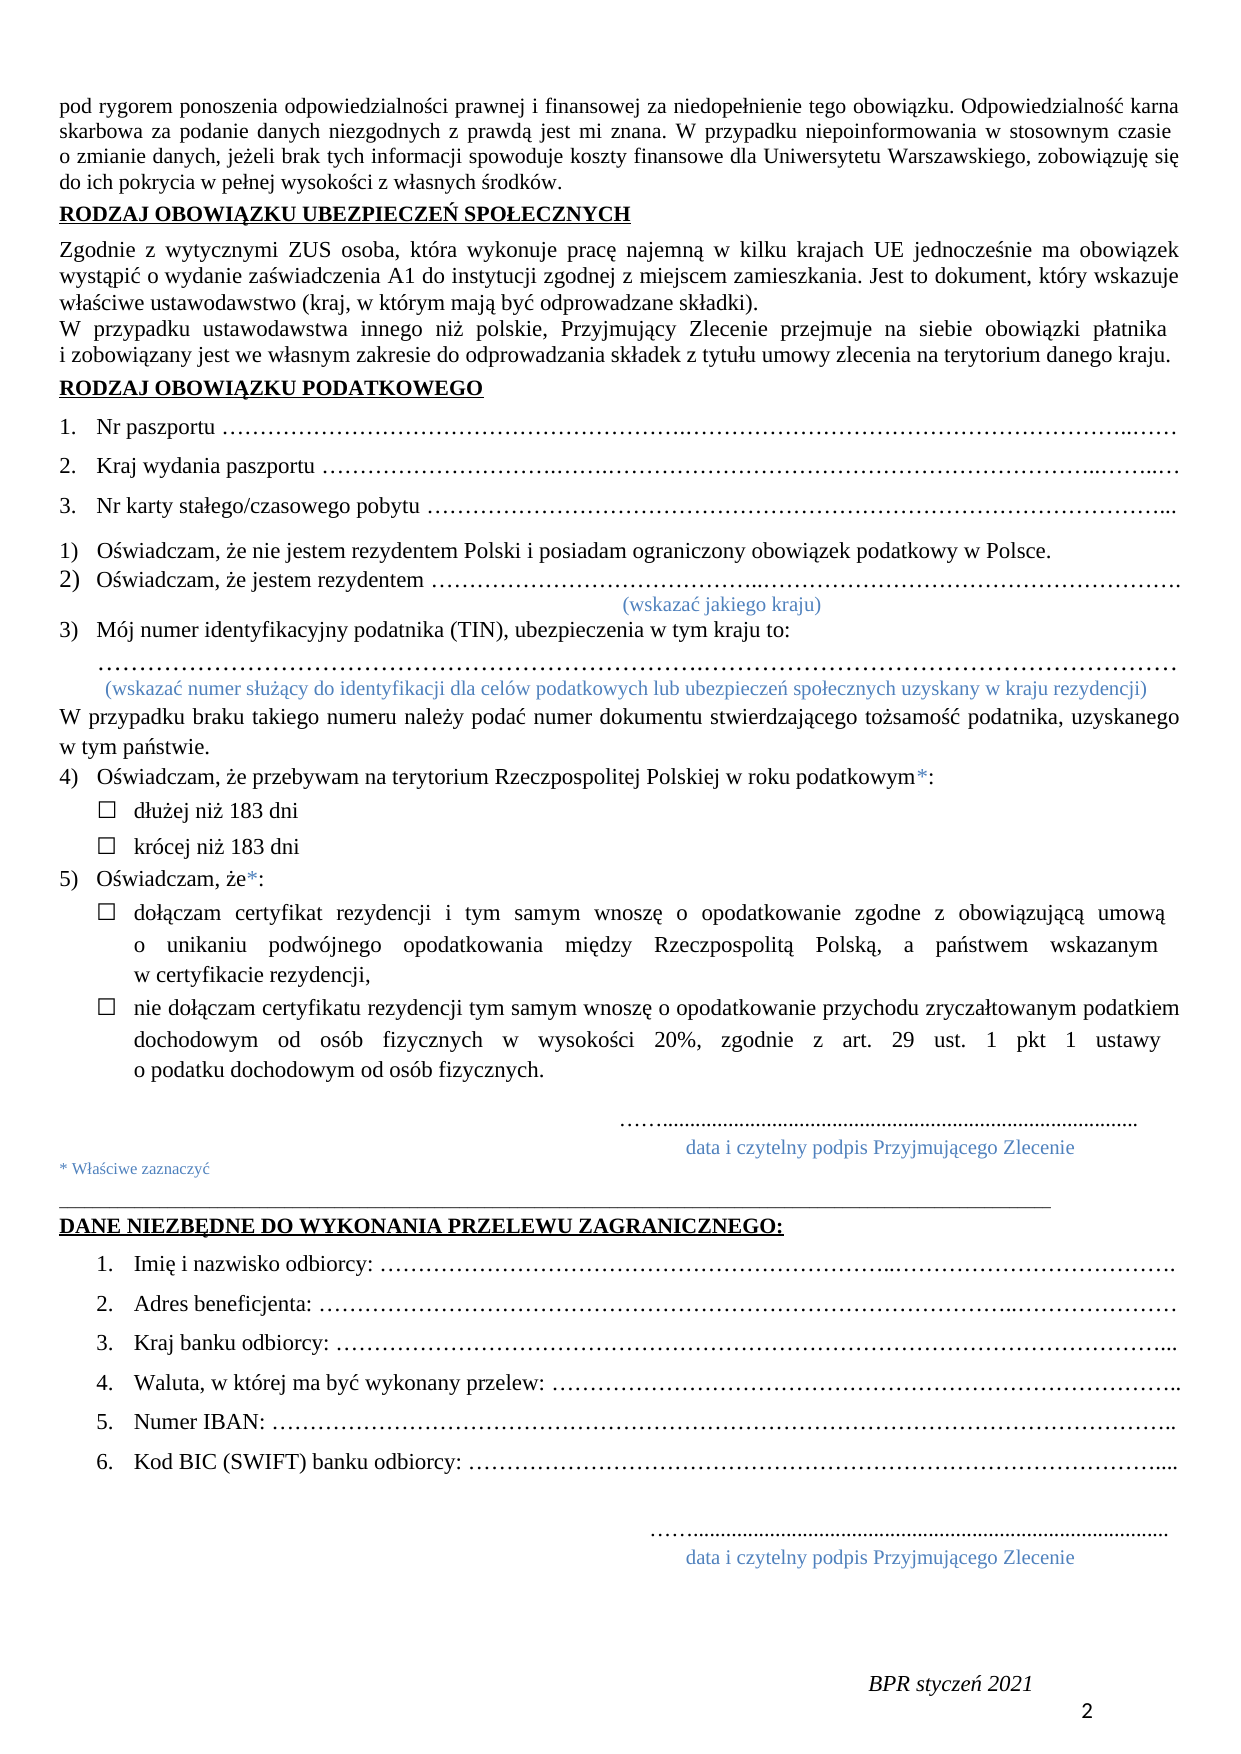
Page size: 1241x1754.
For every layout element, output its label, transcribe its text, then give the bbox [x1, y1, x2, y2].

text W przypadku ustawodawstwa innego niż polskie, Przyjmujący Zlecenie przejmuje na siebie obowiązki płatnika i zobowiązany jest we własnym zakresie do odprowadzania składek z tytułu umowy zlecenia na terytorium danego kraju. [59, 315, 1181, 368]
list Waluta, w której ma być wykonany przelew: ……………………………………………………………………….. [96, 1369, 1181, 1395]
list ……………………………………………………………….………………………………………………… [97, 647, 1181, 675]
text RODZAJ OBOWIĄZKU UBEZPIECZEŃ SPOŁECZNYCH [59, 201, 1181, 226]
text RODZAJ OBOWIĄZKU PODATKOWEGO [59, 375, 1181, 400]
list Oświadczam, że przebywam na terytorium Rzeczpospolitej Polskiej w roku podatkowym*: [59, 763, 1181, 790]
list Mój numer identyfikacyjny podatnika (TIN), ubezpieczenia w tym kraju to: [59, 616, 1181, 643]
text dołączam certyfikat rezydencji i tym samym wnoszę o opodatkowanie zgodne z obowiązującą umową o unikaniu podwójnego opodatkowania między Rzeczpospolitą Polską, a państwem wskazanym w certyfikacie rezydencji, [96, 896, 1181, 987]
list Adres beneficjenta: ………………………………………………………………………………..………………… [96, 1290, 1181, 1316]
list Nr karty stałego/czasowego pobytu ……………………………………………………………………………………... [59, 492, 1181, 518]
list Imię i nazwisko odbiorcy: …………………………………………………………..………………………………. [96, 1250, 1181, 1277]
list Oświadczam, że nie jestem rezydentem Polski i posiadam ograniczony obowiązek podatkowy w Polsce. [59, 537, 1181, 564]
text ……....................................................................................... [575, 1106, 1181, 1131]
list Numer IBAN: ……………………………………………………………………………………………………….. [96, 1408, 1181, 1435]
text * Właściwe zaznaczyć [59, 1159, 1181, 1178]
text _______________________________________________________________________________________________________________________ [59, 1191, 1181, 1210]
text data i czytelny podpis Przyjmującego Zlecenie [649, 1135, 1181, 1159]
list Kraj wydania paszportu ………………………….…….………………………………………………………..……..… [59, 452, 1181, 479]
list Oświadczam, że jestem rezydentem ……………………………………..………………………………………………. [59, 564, 1181, 592]
text pod rygorem ponoszenia odpowiedzialności prawnej i finansowej za niedopełnienie tego obowiązku. Odpowiedzialność karna skarbowa za podanie danych niezgodnych z prawdą jest mi znana. W przypadku niepoinformowania w stosownym czasie o zmianie danych, jeżeli brak tych informacji spowoduje koszty finansowe dla Uniwersytetu Warszawskiego, zobowiązuję się do ich pokrycia w pełnej wysokości z własnych środków. [59, 93, 1181, 194]
list Kod BIC (SWIFT) banku odbiorcy: ……………………………………………………………………………….... [96, 1448, 1181, 1474]
text dłużej niż 183 dni [96, 794, 1181, 825]
list Kraj banku odbiorcy: ………………………………………………………………………………………………... [96, 1329, 1181, 1356]
list (wskazać numer służący do identyfikacji dla celów podatkowych lub ubezpieczeń społecznych uzyskany w kraju rezydencji) [97, 675, 1181, 699]
text ……....................................................................................... [645, 1516, 1181, 1541]
text krócej niż 183 dni [59, 829, 1181, 861]
text W przypadku braku takiego numeru należy podać numer dokumentu stwierdzającego tożsamość podatnika, uzyskanego w tym państwie. [59, 703, 1181, 759]
text nie dołączam certyfikatu rezydencji tym samym wnoszę o opodatkowanie przychodu zryczałtowanym podatkiem dochodowym od osób fizycznych w wysokości 20%, zgodnie z art. 29 ust. 1 pkt 1 ustawy o podatku dochodowym od osób fizycznych. [96, 991, 1181, 1083]
list Oświadczam, że*: [59, 866, 1181, 892]
text data i czytelny podpis Przyjmującego Zlecenie [649, 1545, 1181, 1569]
text (wskazać jakiego kraju) [575, 592, 1181, 616]
list Nr paszportu …………………………………………………….…………………………………………………..…… [59, 413, 1181, 439]
text Zgodnie z wytycznymi ZUS osoba, która wykonuje pracę najemną w kilku krajach UE jednocześnie ma obowiązek wystąpić o wydanie zaświadczenia A1 do instytucji zgodnej z miejscem zamieszkania. Jest to dokument, który wskazuje właściwe ustawodawstwo (kraj, w którym mają być odprowadzane składki). [59, 236, 1181, 315]
text DANE NIEZBĘDNE DO WYKONANIA PRZELEWU ZAGRANICZNEGO: [59, 1213, 1181, 1238]
